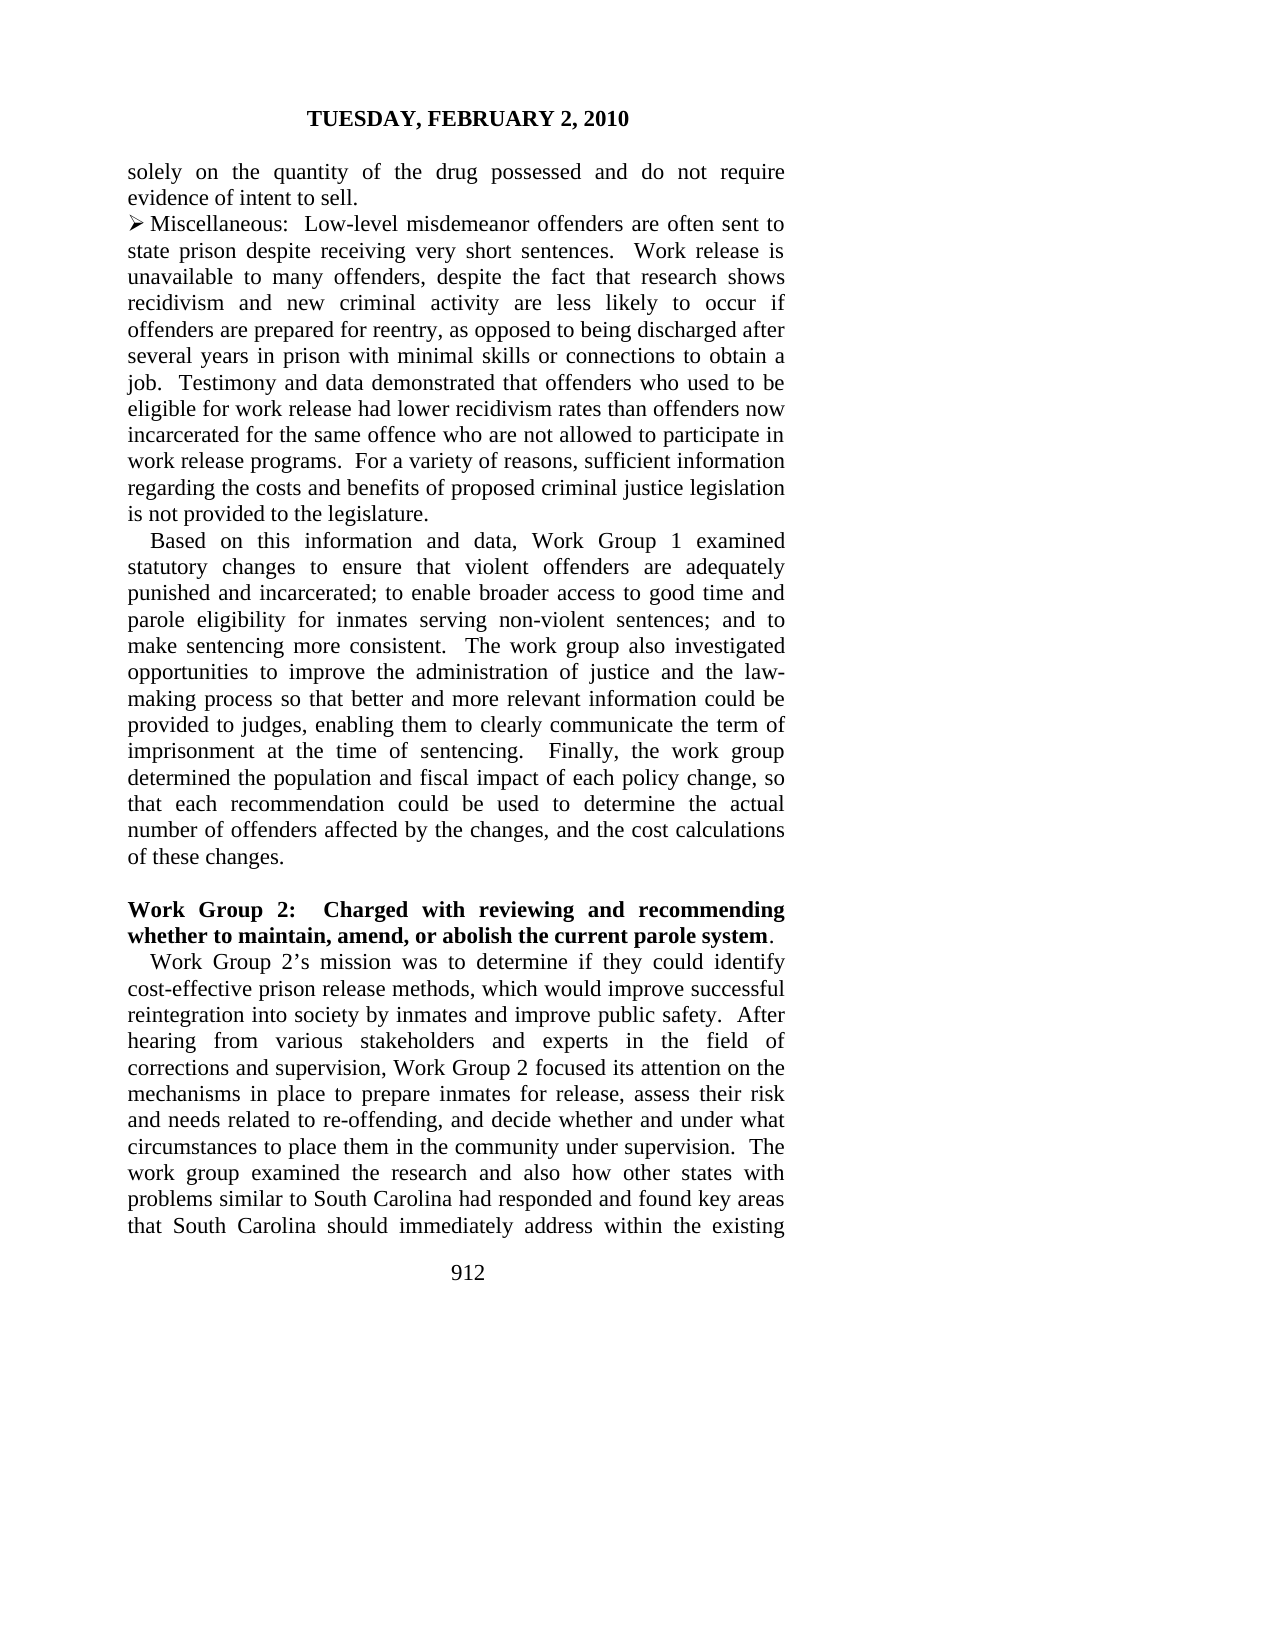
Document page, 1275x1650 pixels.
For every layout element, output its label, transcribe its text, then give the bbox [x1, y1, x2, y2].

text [127, 948, 786, 1238]
list Miscellaneous: Low-level misdemeanor offenders are often sent to state prison despite receiving very short sentences. Work release is unavailable to many offenders, despite the fact that research shows recidivism and new criminal activity are less likely to occur if offenders are prepared for reentry, as opposed to being discharged after several years in prison with minimal skills or connections to obtain a job. Testimony and data demonstrated that offenders who used to be eligible for work release had lower recidivism rates than offenders now incarcerated for the same offence who are not allowed to participate in work release programs. For a variety of reasons, sufficient information regarding the costs and benefits of proposed criminal justice legislation is not provided to the legislature. [127, 210, 786, 527]
text Based on this information and data, Work Group 1 examined statutory changes to ensure that violent offenders are adequately punished and incarcerated; to enable broader access to good time and parole eligibility for inmates serving non-violent sentences; and to make sentencing more consistent. The work group also investigated opportunities to improve the administration of justice and the law-making process so that better and more relevant information could be provided to judges, enabling them to clearly communicate the term of imprisonment at the time of sentencing. Finally, the work group determined the population and fiscal impact of each policy change, so that each recommendation could be used to determine the actual number of offenders affected by the changes, and the cost calculations of these changes. [127, 527, 786, 869]
text Work Group 2: Charged with reviewing and recommending whether to maintain, amend, or abolish the current parole system. [127, 896, 786, 948]
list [127, 158, 786, 210]
